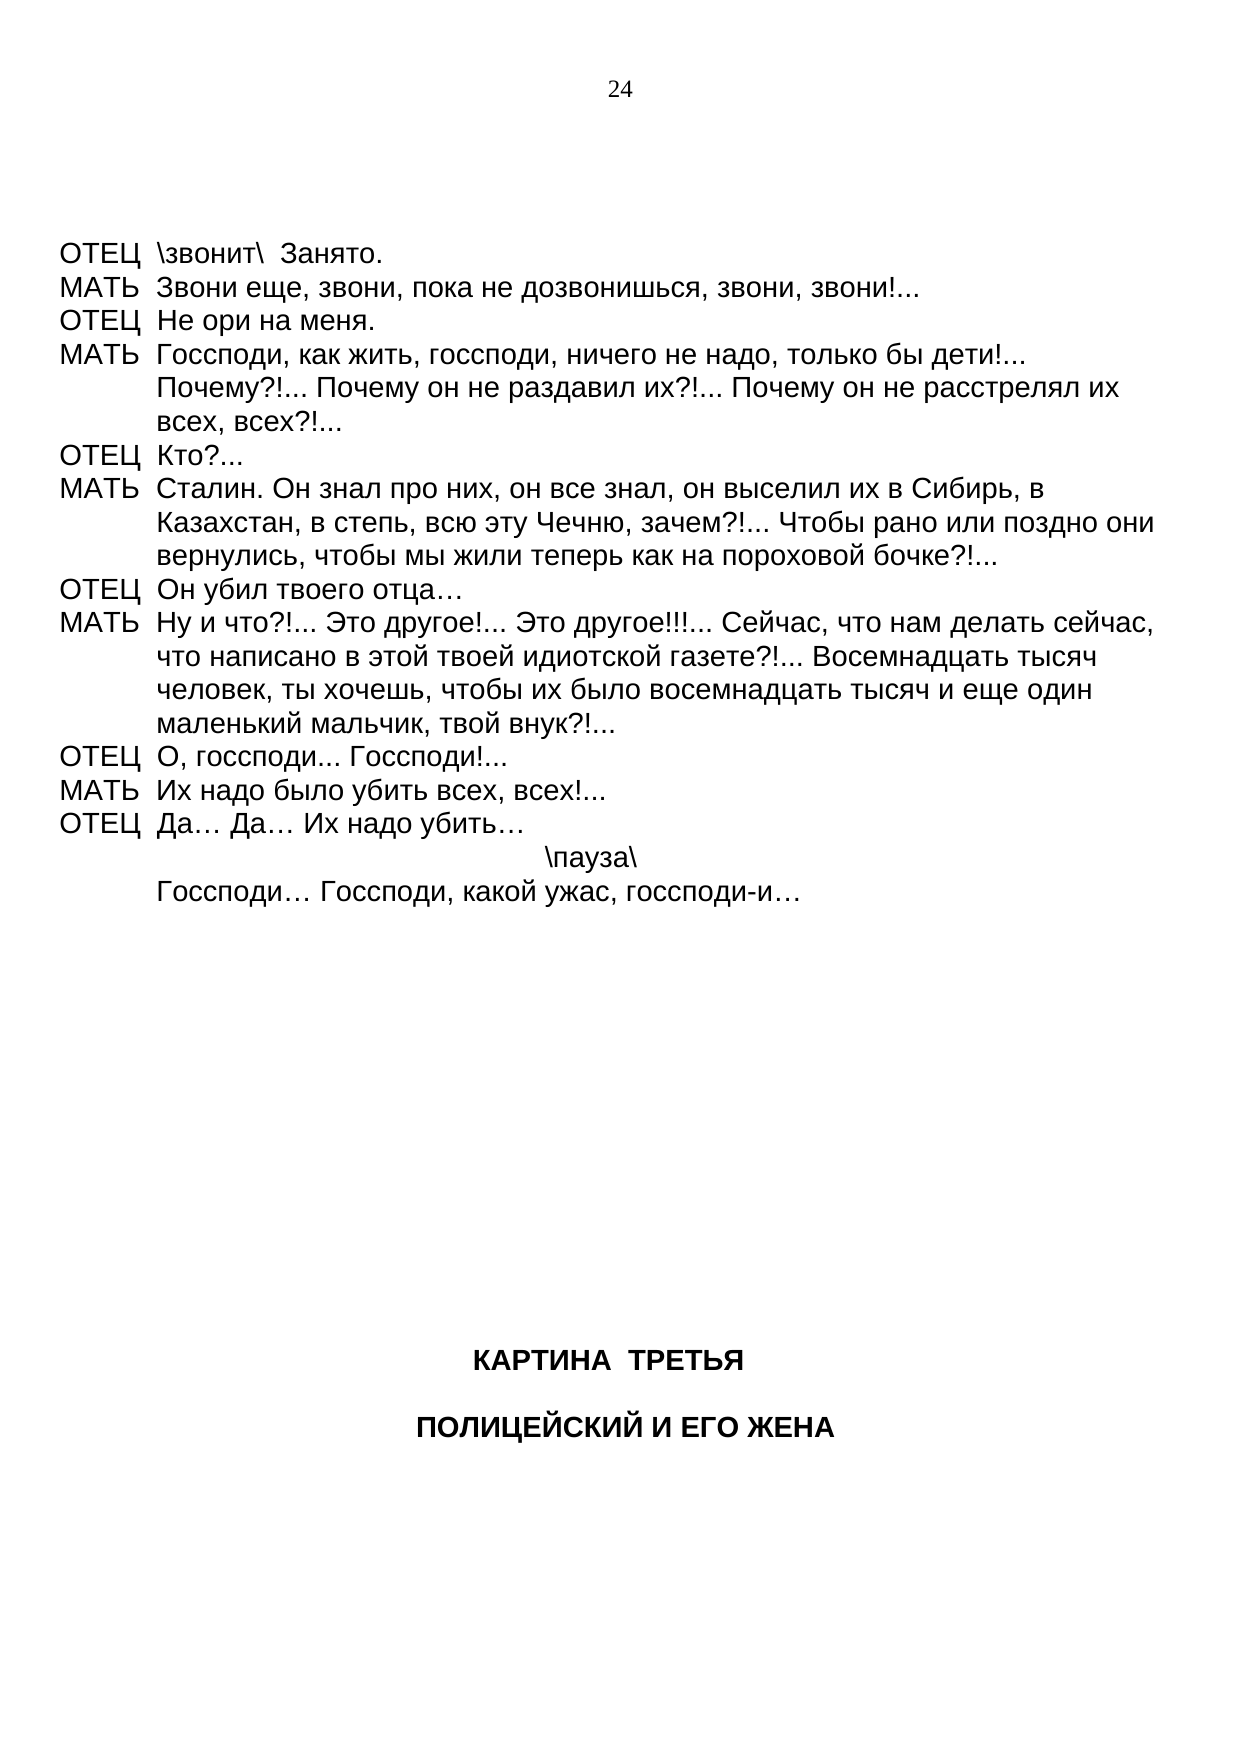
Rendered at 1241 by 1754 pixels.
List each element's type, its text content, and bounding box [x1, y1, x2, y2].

text что написано в этой твоей идиотской газете?!... Восемнадцать тысяч [59, 639, 1181, 672]
text ОТЕЦ Не ори на меня. [59, 303, 1181, 337]
text МАТЬ Госсподи, как жить, госсподи, ничего не надо, только бы дети!... [59, 337, 1181, 370]
text Госсподи… Госсподи, какой ужас, госсподи-и… [59, 873, 1181, 907]
text маленький мальчик, твой внук?!... [59, 706, 1181, 739]
text ОТЕЦ Да… Да… Их надо убить… [59, 806, 1181, 840]
text Почему?!... Почему он не раздавил их?!... Почему он не расстрелял их [59, 370, 1181, 404]
text человек, ты хочешь, чтобы их было восемнадцать тысяч и еще один [59, 672, 1181, 706]
text вернулись, чтобы мы жили теперь как на пороховой бочке?!... [59, 538, 1181, 572]
text КАРТИНА ТРЕТЬЯ [59, 1343, 1181, 1377]
text ПОЛИЦЕЙСКИЙ И ЕГО ЖЕНА [59, 1410, 1181, 1444]
text МАТЬ Их надо было убить всех, всех!... [59, 773, 1181, 806]
text МАТЬ Сталин. Он знал про них, он все знал, он выселил их в Сибирь, в [59, 471, 1181, 504]
text Казахстан, в степь, всю эту Чечню, зачем?!... Чтобы рано или поздно они [59, 504, 1181, 538]
text ОТЕЦ Он убил твоего отца… [59, 572, 1181, 605]
text МАТЬ Ну и что?!... Это другое!... Это другое!!!... Сейчас, что нам делать сейчас, [59, 605, 1181, 639]
text МАТЬ Звони еще, звони, пока не дозвонишься, звони, звони!... [59, 270, 1181, 303]
text всех, всех?!... [59, 404, 1181, 437]
text ОТЕЦ О, госсподи... Госсподи!... [59, 739, 1181, 773]
text ОТЕЦ Кто?... [59, 437, 1181, 471]
text \пауза\ [59, 840, 1181, 873]
text ОТЕЦ \звонит\ Занято. [59, 236, 1181, 270]
